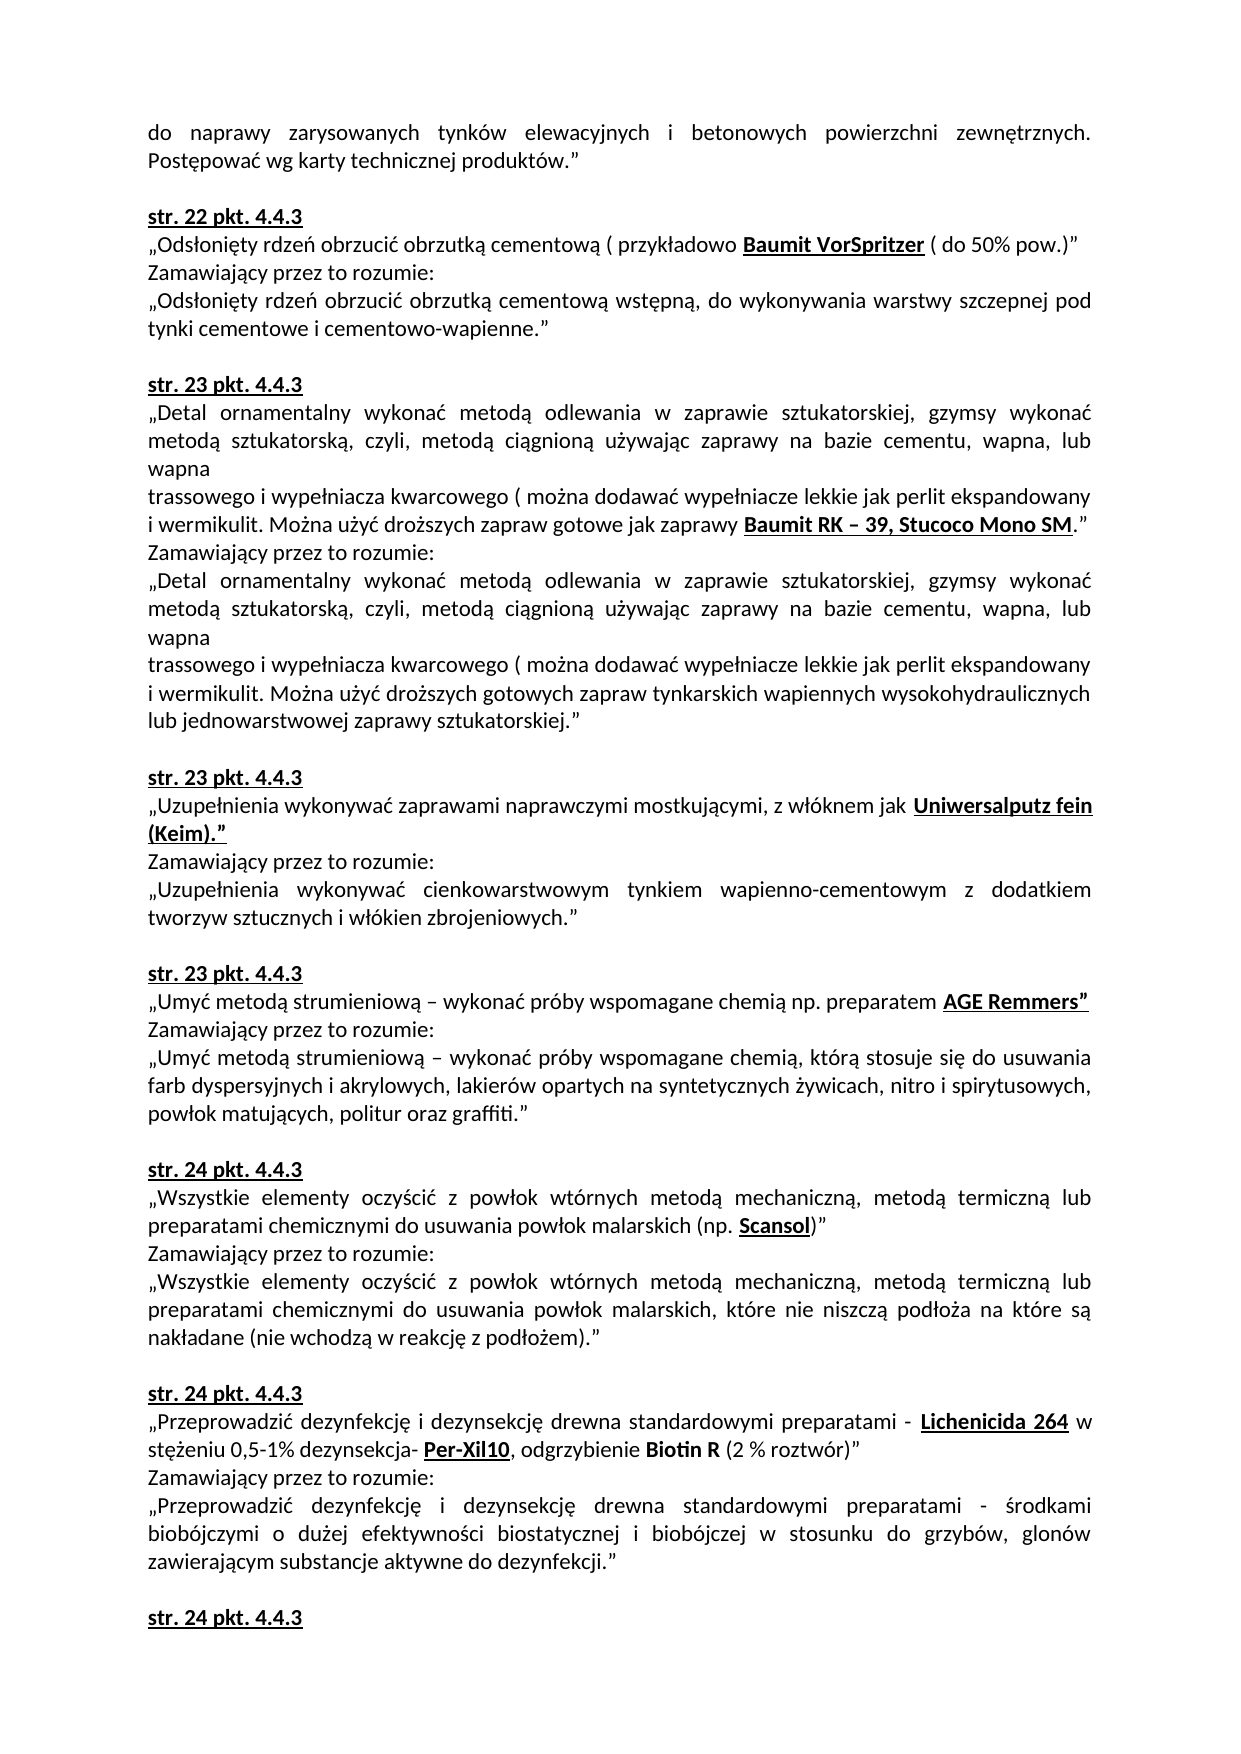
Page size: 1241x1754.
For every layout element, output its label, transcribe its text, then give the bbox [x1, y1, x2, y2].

text str. 23 pkt. 4.4.3 [148, 763, 1093, 791]
text str. 23 pkt. 4.4.3 [148, 959, 1093, 987]
text „Przeprowadzić dezynfekcję i dezynsekcję drewna standardowymi preparatami - Lichenicida 264 w stężeniu 0,5-1% dezynsekcja- Per-Xil10, odgrzybienie Biotin R (2 % roztwór)” [148, 1407, 1093, 1463]
text „Wszystkie elementy oczyścić z powłok wtórnych metodą mechaniczną, metodą termiczną lub preparatami chemicznymi do usuwania powłok malarskich (np. Scansol)” [148, 1183, 1093, 1239]
text „Odsłonięty rdzeń obrzucić obrzutką cementową wstępną, do wykonywania warstwy szczepnej pod tynki cementowe i cementowo-wapienne.” [148, 286, 1093, 342]
text Zamawiający przez to rozumie: [148, 538, 1093, 567]
text Zamawiający przez to rozumie: [148, 1463, 1093, 1491]
text Zamawiający przez to rozumie: [148, 1015, 1093, 1043]
text Zamawiający przez to rozumie: [148, 258, 1093, 286]
text str. 23 pkt. 4.4.3 [148, 370, 1093, 398]
text „Przeprowadzić dezynfekcję i dezynsekcję drewna standardowymi preparatami - środkami biobójczymi o dużej efektywności biostatycznej i biobójczej w stosunku do grzybów, glonów zawierającym substancje aktywne do dezynfekcji.” [148, 1491, 1093, 1575]
text Zamawiający przez to rozumie: [148, 1239, 1093, 1267]
text trassowego i wypełniacza kwarcowego ( można dodawać wypełniacze lekkie jak perlit ekspandowany i wermikulit. Można użyć droższych gotowych zapraw tynkarskich wapiennych wysokohydraulicznych lub jednowarstwowej zaprawy sztukatorskiej.” [148, 651, 1093, 735]
text „Umyć metodą strumieniową – wykonać próby wspomagane chemią, którą stosuje się do usuwania farb dyspersyjnych i akrylowych, lakierów opartych na syntetycznych żywicach, nitro i spirytusowych, powłok matujących, politur oraz graffiti.” [148, 1043, 1093, 1127]
text „Uzupełnienia wykonywać cienkowarstwowym tynkiem wapienno-cementowym z dodatkiem tworzyw sztucznych i włókien zbrojeniowych.” [148, 875, 1093, 931]
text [148, 118, 1093, 174]
text Zamawiający przez to rozumie: [148, 847, 1093, 875]
text „Wszystkie elementy oczyścić z powłok wtórnych metodą mechaniczną, metodą termiczną lub preparatami chemicznymi do usuwania powłok malarskich, które nie niszczą podłoża na które są nakładane (nie wchodzą w reakcję z podłożem).” [148, 1267, 1093, 1351]
text trassowego i wypełniacza kwarcowego ( można dodawać wypełniacze lekkie jak perlit ekspandowany i wermikulit. Można użyć droższych zapraw gotowe jak zaprawy Baumit RK – 39, Stucoco Mono SM.” [148, 482, 1093, 538]
text „Odsłonięty rdzeń obrzucić obrzutką cementową ( przykładowo Baumit VorSpritzer ( do 50% pow.)” [148, 230, 1093, 258]
text str. 24 pkt. 4.4.3 [148, 1603, 1093, 1631]
text „Uzupełnienia wykonywać zaprawami naprawczymi mostkującymi, z włóknem jak Uniwersalputz fein (Keim).” [148, 791, 1093, 847]
text „Umyć metodą strumieniową – wykonać próby wspomagane chemią np. preparatem AGE Remmers” [148, 987, 1093, 1015]
text „Detal ornamentalny wykonać metodą odlewania w zaprawie sztukatorskiej, gzymsy wykonać metodą sztukatorską, czyli, metodą ciągnioną używając zaprawy na bazie cementu, wapna, lub wapna [148, 398, 1093, 482]
text str. 22 pkt. 4.4.3 [148, 202, 1093, 230]
text „Detal ornamentalny wykonać metodą odlewania w zaprawie sztukatorskiej, gzymsy wykonać metodą sztukatorską, czyli, metodą ciągnioną używając zaprawy na bazie cementu, wapna, lub wapna [148, 567, 1093, 651]
text str. 24 pkt. 4.4.3 [148, 1155, 1093, 1183]
text str. 24 pkt. 4.4.3 [148, 1379, 1093, 1407]
